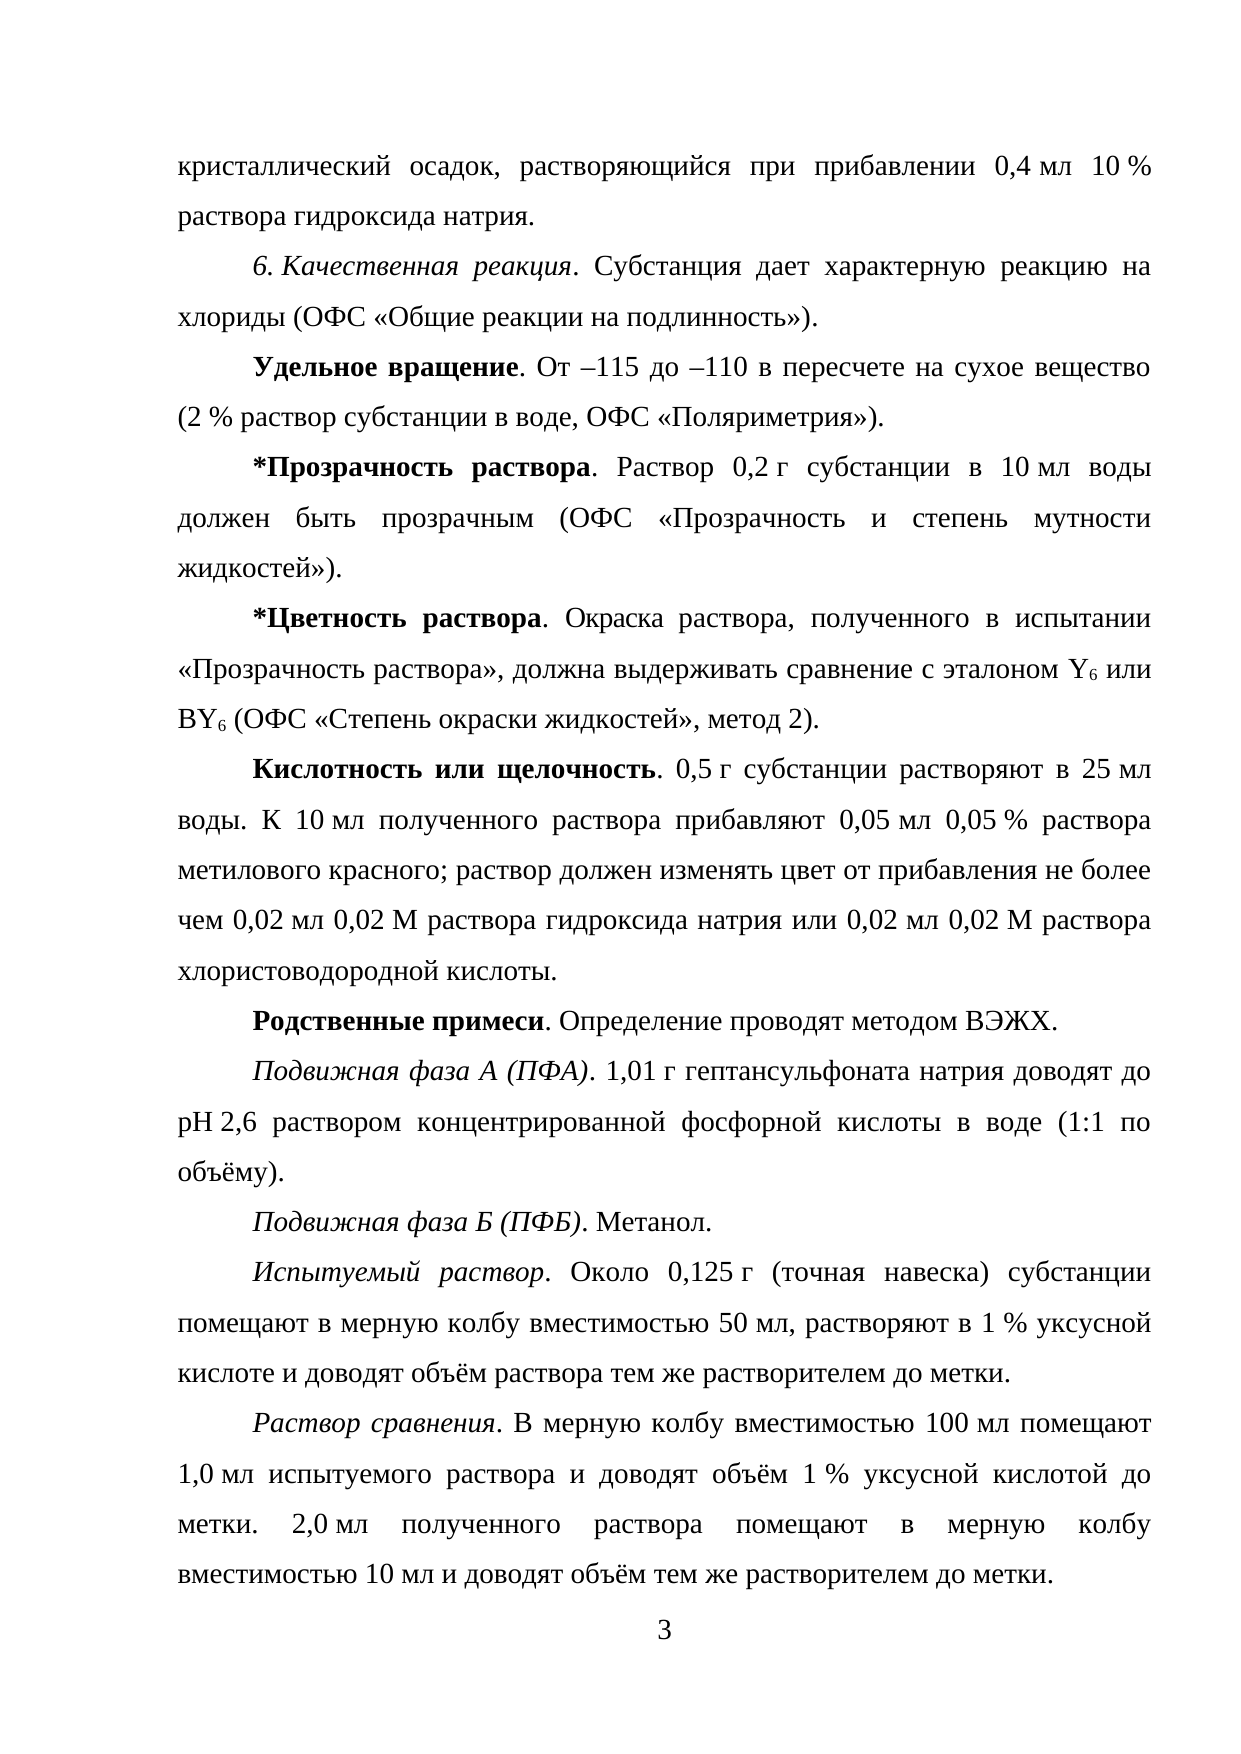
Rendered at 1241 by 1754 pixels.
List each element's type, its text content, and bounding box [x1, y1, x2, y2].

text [177, 148, 1152, 232]
text Испытуемый раствор. Около 0,125 г (точная навеска) субстанции помещают в мерную колбу вместимостью 50 мл, растворяют в 1 % уксусной кислоте и доводят объём раствора тем же растворителем до метки. [177, 1254, 1152, 1389]
text *Цветность раствора. Окраска раствора, полученного в испытании «Прозрачность раствора», должна выдерживать сравнение с эталоном Y6 или BY6 (ОФС «Степень окраски жидкостей», метод 2). [177, 601, 1152, 735]
text Кислотность или щелочность. 0,5 г субстанции растворяют в 25 мл воды. К 10 мл полученного раствора прибавляют 0,05 мл 0,05 % раствора метилового красного; раствор должен изменять цвет от прибавления не более чем 0,02 мл 0,02 М раствора гидроксида натрия или 0,02 мл 0,02 М раствора хлористоводородной кислоты. [177, 751, 1152, 986]
text *Прозрачность раствора. Раствор 0,2 г субстанции в 10 мл воды должен быть прозрачным (ОФС «Прозрачность и степень мутности жидкостей»). [177, 449, 1152, 584]
text Раствор сравнения. В мерную колбу вместимостью 100 мл помещают 1,0 мл испытуемого раствора и доводят объём 1 % уксусной кислотой до метки. 2,0 мл полученного раствора помещают в мерную колбу вместимостью 10 мл и доводят объём тем же растворителем до метки. [177, 1406, 1152, 1590]
text Подвижная фаза Б (ПФБ). Метанол. [177, 1204, 1152, 1238]
text Подвижная фаза А (ПФА). 1,01 г гептансульфоната натрия доводят до pH 2,6 раствором концентрированной фосфорной кислоты в воде (1:1 по объёму). [177, 1053, 1152, 1187]
text 6. Качественная реакция. Субстанция дает характерную реакцию на хлориды (ОФС «Общие реакции на подлинность»). [177, 248, 1152, 332]
text Родственные примеси. Определение проводят методом ВЭЖХ. [177, 1003, 1152, 1037]
text Удельное вращение. От –115 до –110 в пересчете на сухое вещество (2 % раствор субстанции в воде, ОФС «Поляриметрия»). [177, 349, 1152, 433]
